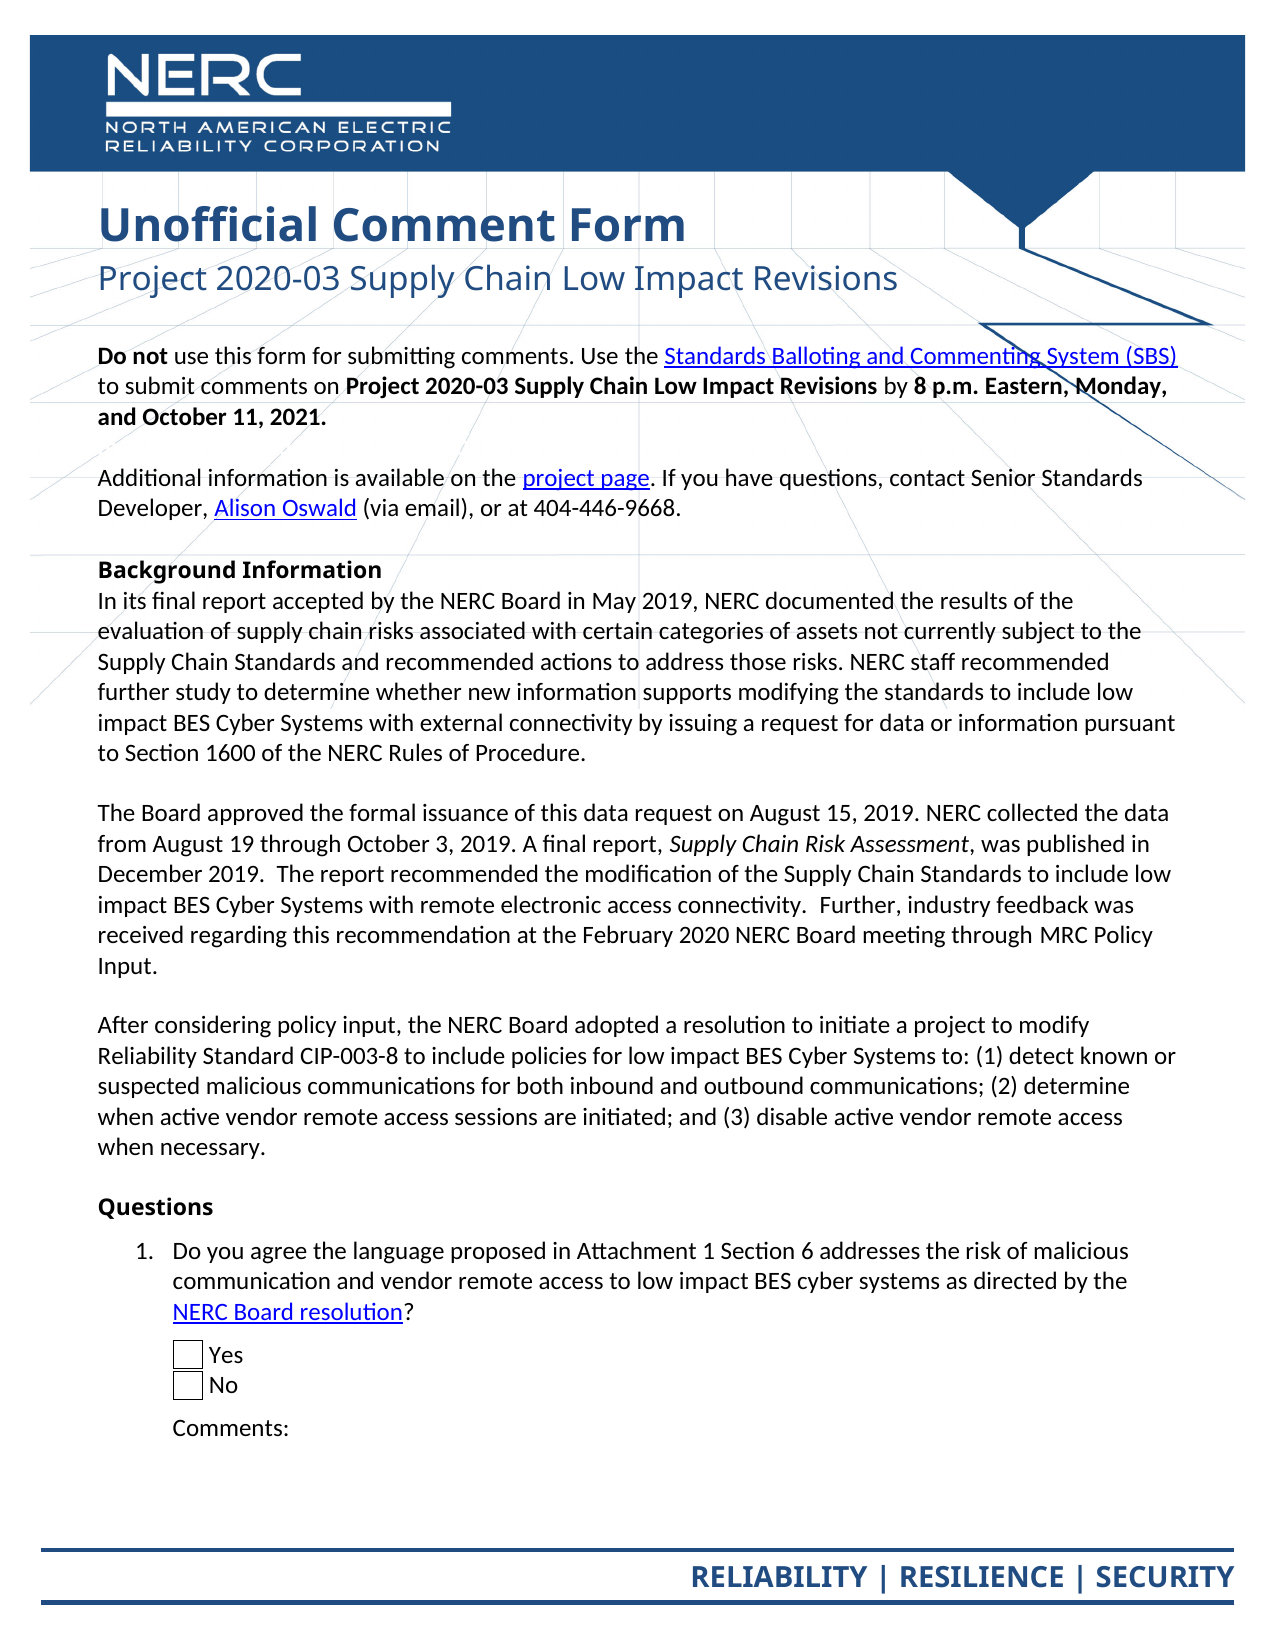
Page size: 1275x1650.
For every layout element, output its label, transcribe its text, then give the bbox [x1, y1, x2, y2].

text Yes [97, 1339, 1177, 1369]
subtitle Project 2020-03 Supply Chain Low Impact Revisions [97, 255, 1177, 300]
picture [29, 35, 1245, 709]
title Unofficial Comment Form [97, 192, 1177, 255]
subtitle Background Information [97, 554, 1177, 585]
text Do not use this form for submitting comments. Use the Standards Balloting and Commenting System (SBS) to submit comments on Project 2020-03 Supply Chain Low Impact Revisions by 8 p.m. Eastern, Monday, and October 11, 2021. m. Eastern, Thursday, August 20, 2015 [97, 340, 1177, 462]
text Additional information is available on the project page. If you have questions, contact Senior Standards Developer, Alison Oswald (via email), or at 404-446-9668. [97, 462, 1177, 523]
text No [97, 1369, 1177, 1400]
text The Board approved the formal issuance of this data request on August 15, 2019. NERC collected the data from August 19 through October 3, 2019. A final report, Supply Chain Risk Assessment, was published in December 2019. The report recommended the modification of the Supply Chain Standards to include low impact BES Cyber Systems with remote electronic access connectivity. Further, industry feedback was received regarding this recommendation at the February 2020 NERC Board meeting through MRC Policy Input. [97, 797, 1177, 980]
subtitle In its final report accepted by the NERC Board in May 2019, NERC documented the results of the evaluation of supply chain risks associated with certain categories of assets not currently subject to the Supply Chain Standards and recommended actions to address those risks. NERC staff recommended further study to determine whether new information supports modifying the standards to include low impact BES Cyber Systems with external connectivity by issuing a request for data or information pursuant to Section 1600 of the NERC Rules of Procedure. [97, 585, 1177, 768]
list Do you agree the language proposed in Attachment 1 Section 6 addresses the risk of malicious communication and vendor remote access to low impact BES cyber systems as directed by the NERC Board resolution? [135, 1235, 1177, 1327]
text Comments: [97, 1413, 1177, 1443]
subtitle Questions [97, 1191, 1177, 1222]
text After considering policy input, the NERC Board adopted a resolution to initiate a project to modify Reliability Standard CIP-003-8 to include policies for low impact BES Cyber Systems to: (1) detect known or suspected malicious communications for both inbound and outbound communications; (2) determine when active vendor remote access sessions are initiated; and (3) disable active vendor remote access when necessary. [97, 1009, 1177, 1162]
